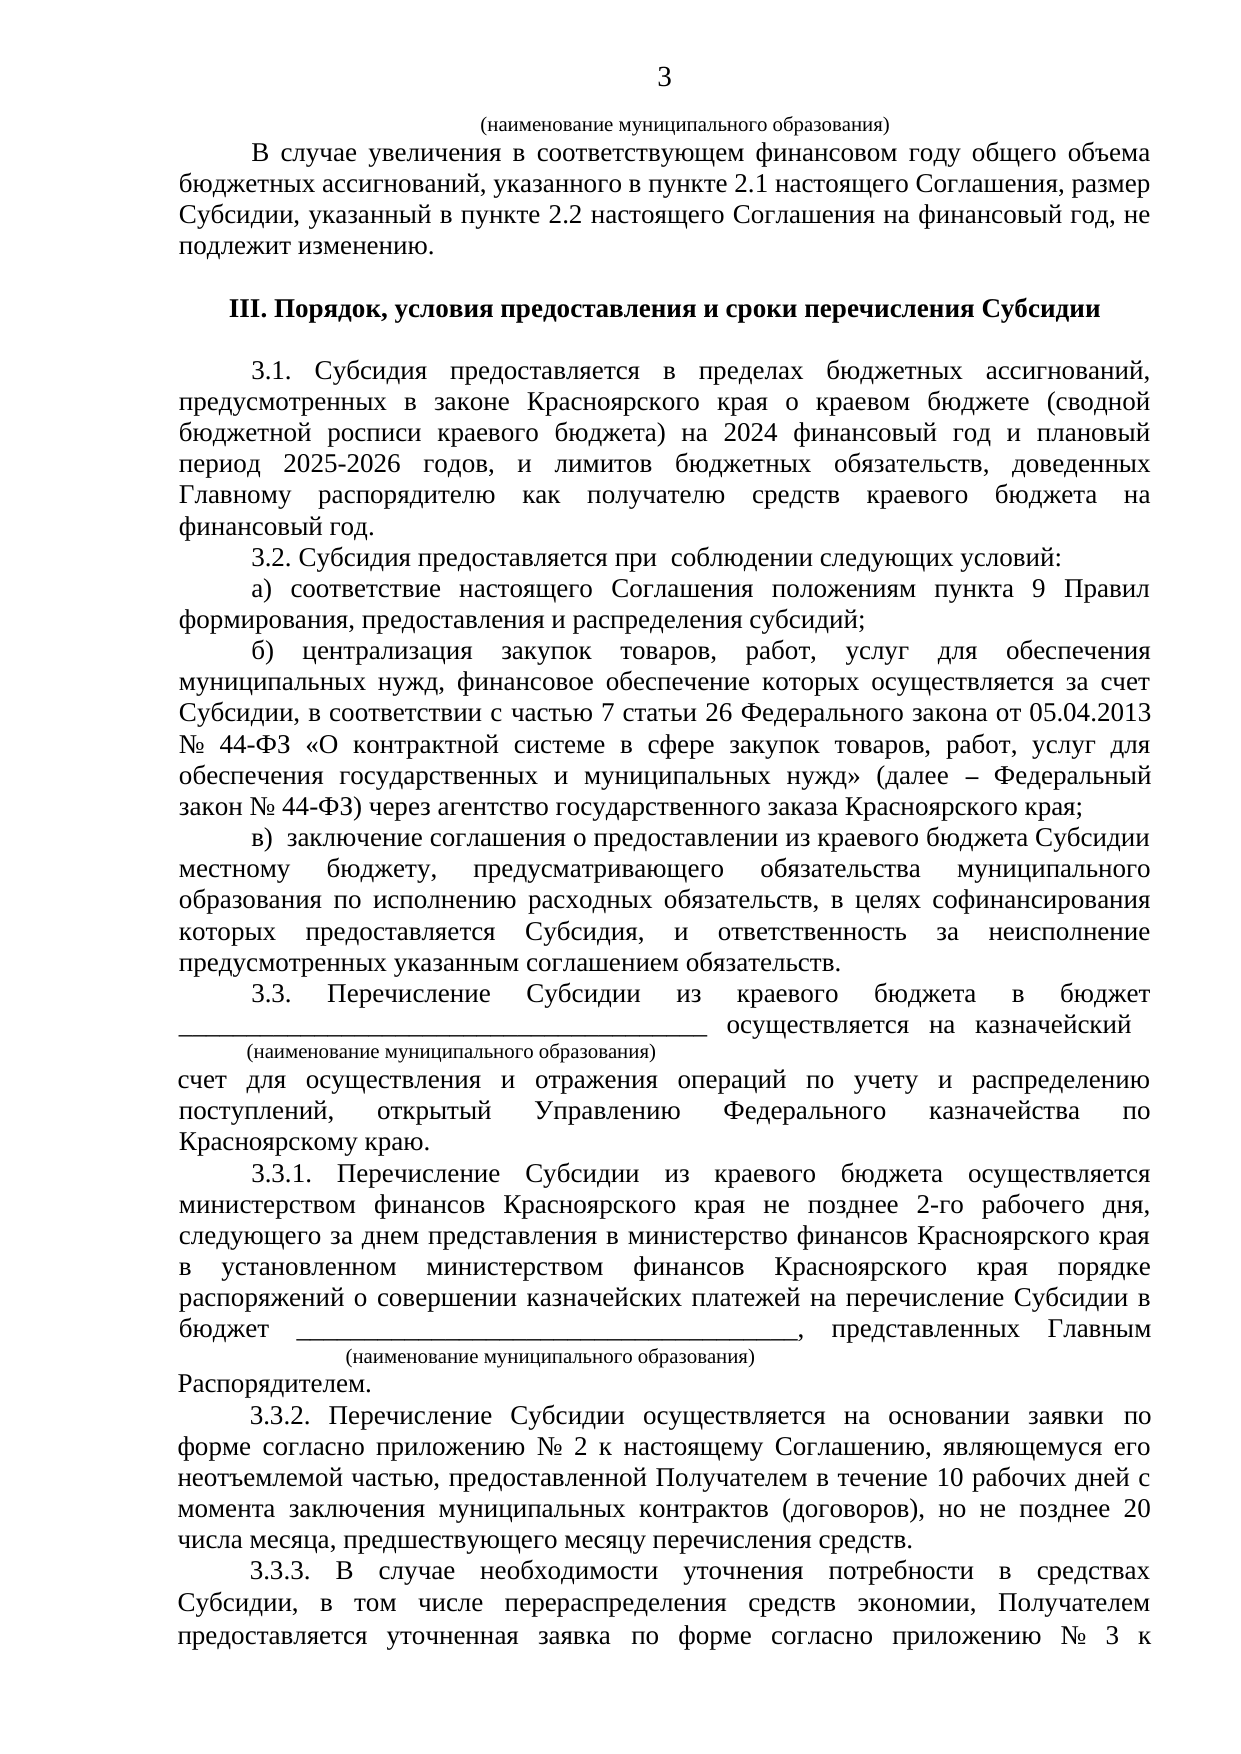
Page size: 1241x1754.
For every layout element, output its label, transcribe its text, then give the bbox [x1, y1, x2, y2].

text 3.3.1. Перечисление Субсидии из краевого бюджета осуществляется министерством финансов Красноярского края не позднее 2-го рабочего дня, следующего за днем представления в министерство финансов Красноярского края в установленном министерством финансов Красноярского края порядке распоряжений о совершении казначейских платежей на перечисление Субсидии в бюджет _____________________________________, представленных Главным (наименование муниципального образования) [179, 1157, 1152, 1368]
text Распорядителем. [177, 1368, 1152, 1399]
text 3.1. Субсидия предоставляется в пределах бюджетных ассигнований, предусмотренных в законе Красноярского края о краевом бюджете (сводной бюджетной росписи краевого бюджета) на 2024 финансовый год и плановый период 2025-2026 годов, и лимитов бюджетных обязательств, доведенных Главному распорядителю как получателю средств краевого бюджета на финансовый год. [179, 354, 1152, 541]
text счет для осуществления и отражения операций по учету и распределению поступлений, открытый Управлению Федерального казначейства по Красноярскому краю. [177, 1063, 1152, 1157]
text 3.3.2. Перечисление Субсидии осуществляется на основании заявки по форме согласно приложению № 2 к настоящему Соглашению, являющемуся его неотъемлемой частью, предоставленной Получателем в течение 10 рабочих дней с момента заключения муниципальных контрактов (договоров), но не позднее 20 числа месяца, предшествующего месяцу перечисления средств. [177, 1399, 1152, 1554]
text 3.3. Перечисление Субсидии из краевого бюджета в бюджет _______________________________________ осуществляется на казначейский (наименование муниципального образования) [179, 977, 1152, 1063]
text В случае увеличения в соответствующем финансовом году общего объема бюджетных ассигнований, указанного в пункте 2.1 настоящего Соглашения, размер Субсидии, указанный в пункте 2.2 настоящего Соглашения на финансовый год, не подлежит изменению. [179, 136, 1152, 261]
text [177, 1554, 1152, 1650]
text в) заключение соглашения о предоставлении из краевого бюджета Субсидии местному бюджету, предусматривающего обязательства муниципального образования по исполнению расходных обязательств, в целях софинансирования которых предоставляется Субсидия, и ответственность за неисполнение предусмотренных указанным соглашением обязательств. [179, 821, 1152, 977]
text а) соответствие настоящего Соглашения положениям пункта 9 Правил формирования, предоставления и распределения субсидий; [179, 572, 1152, 634]
text б) централизация закупок товаров, работ, услуг для обеспечения муниципальных нужд, финансовое обеспечение которых осуществляется за счет Субсидии, в соответствии с частью 7 статьи 26 Федерального закона от 05.04.2013 № 44-ФЗ «О контрактной системе в сфере закупок товаров, работ, услуг для обеспечения государственных и муниципальных нужд» (далее – Федеральный закон № 44-ФЗ) через агентство государственного заказа Красноярского края; [179, 634, 1152, 821]
text (наименование муниципального образования) [179, 112, 1152, 136]
text 3.2. Субсидия предоставляется при соблюдении следующих условий: [179, 541, 1152, 572]
text III. Порядок, условия предоставления и сроки перечисления Субсидии [179, 292, 1152, 323]
